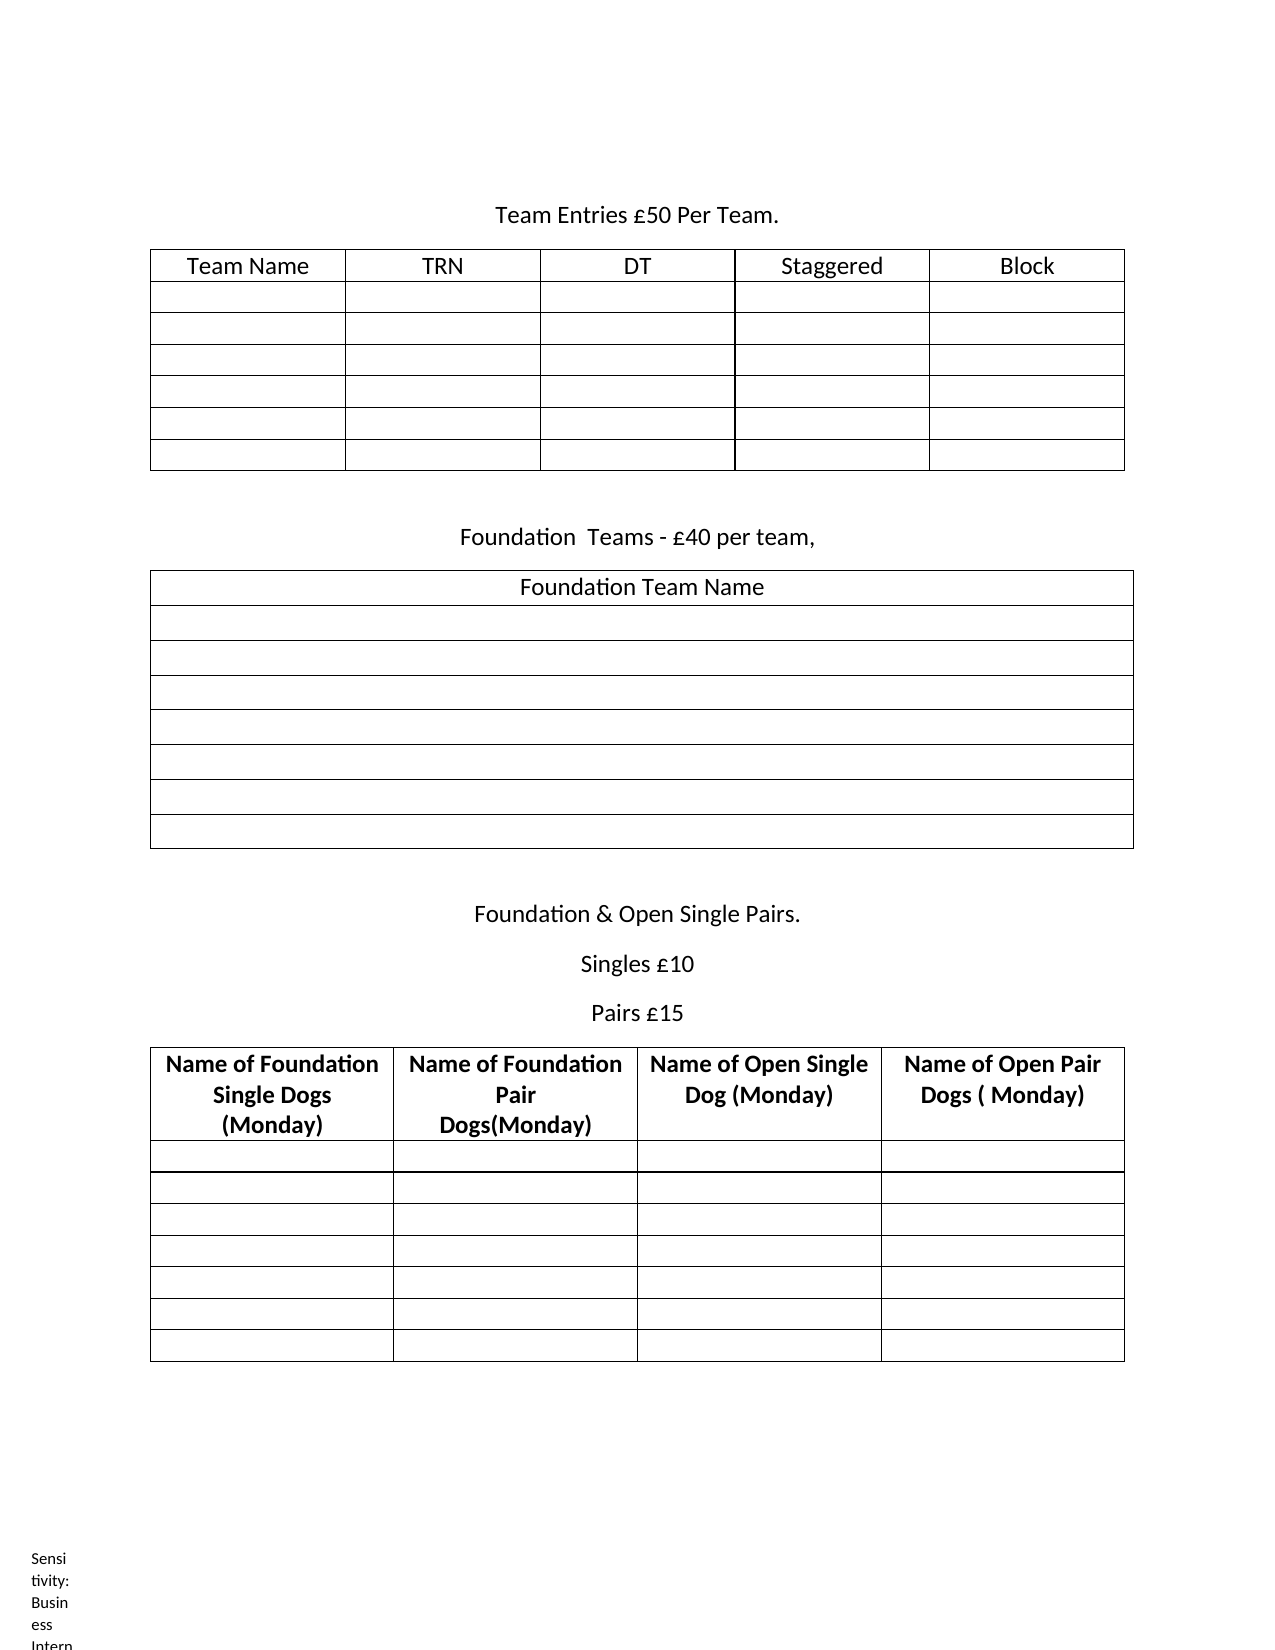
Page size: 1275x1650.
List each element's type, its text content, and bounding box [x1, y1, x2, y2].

table_cell [882, 1299, 1124, 1329]
table_cell [151, 1236, 393, 1266]
table_header Name of Open Pair Dogs ( Monday) [882, 1048, 1124, 1140]
table_cell [151, 641, 1133, 675]
table_cell [151, 606, 1133, 640]
table_cell [930, 440, 1124, 470]
text Team Entries £50 Per Team. [150, 199, 1125, 230]
table_cell [151, 710, 1133, 743]
table_cell [151, 282, 345, 312]
table_cell [394, 1267, 637, 1298]
table_header TRN [346, 250, 540, 281]
table_cell [882, 1173, 1124, 1203]
table_cell [930, 376, 1124, 407]
table_cell [151, 1330, 393, 1361]
table_cell [151, 1173, 393, 1203]
text Singles £10 [150, 948, 1125, 978]
table_cell [638, 1330, 881, 1361]
table_cell [151, 408, 345, 438]
table_cell [541, 408, 734, 438]
text Foundation & Open Single Pairs. [150, 898, 1125, 929]
table_cell [638, 1173, 881, 1203]
table_cell [346, 282, 540, 312]
table_cell [394, 1141, 637, 1171]
table_cell [394, 1299, 637, 1329]
table_cell [638, 1299, 881, 1329]
table_cell [394, 1204, 637, 1234]
table_header Block [930, 250, 1124, 281]
table_cell [346, 313, 540, 344]
table_cell [930, 345, 1124, 375]
table_cell [151, 440, 345, 470]
table_cell [346, 408, 540, 438]
table_cell [151, 815, 1133, 848]
table_cell [151, 745, 1133, 779]
table_cell [151, 780, 1133, 813]
text Foundation Teams - £40 per team, [150, 521, 1125, 551]
table_cell [541, 313, 734, 344]
table_cell [394, 1330, 637, 1361]
table_cell [882, 1204, 1124, 1234]
table_cell [541, 440, 734, 470]
table_header Team Name [151, 250, 345, 281]
table_cell [736, 313, 929, 344]
table_cell [346, 376, 540, 407]
table_cell [882, 1141, 1124, 1171]
table_header Staggered [736, 250, 929, 281]
table_cell [346, 345, 540, 375]
text Pairs £15 [150, 998, 1125, 1028]
table_cell [736, 440, 929, 470]
table_cell [882, 1236, 1124, 1266]
table_cell [882, 1267, 1124, 1298]
table_cell [638, 1141, 881, 1171]
table_cell [638, 1204, 881, 1234]
table_cell [638, 1267, 881, 1298]
table_cell [736, 376, 929, 407]
table_cell [151, 1141, 393, 1171]
table_cell [736, 345, 929, 375]
table_cell [882, 1330, 1124, 1361]
table_header Name of Foundation Pair Dogs(Monday) [394, 1048, 637, 1140]
table_cell [151, 313, 345, 344]
table_cell [151, 345, 345, 375]
table_cell [638, 1236, 881, 1266]
table_header DT [541, 250, 734, 281]
table_cell [394, 1173, 637, 1203]
table_cell [541, 376, 734, 407]
table_cell [930, 313, 1124, 344]
table_cell [151, 376, 345, 407]
table_cell [394, 1236, 637, 1266]
table_cell [151, 1204, 393, 1234]
table_header Name of Foundation Single Dogs (Monday) [151, 1048, 393, 1140]
table_cell [930, 282, 1124, 312]
table_cell [151, 676, 1133, 709]
table_cell [346, 440, 540, 470]
table_header Foundation Team Name [151, 571, 1133, 605]
table_cell [930, 408, 1124, 438]
table_cell [151, 1267, 393, 1298]
table_cell [736, 282, 929, 312]
table_cell [541, 345, 734, 375]
table_cell [736, 408, 929, 438]
table_cell [151, 1299, 393, 1329]
table_cell [541, 282, 734, 312]
table_header Name of Open Single Dog (Monday) [638, 1048, 881, 1140]
